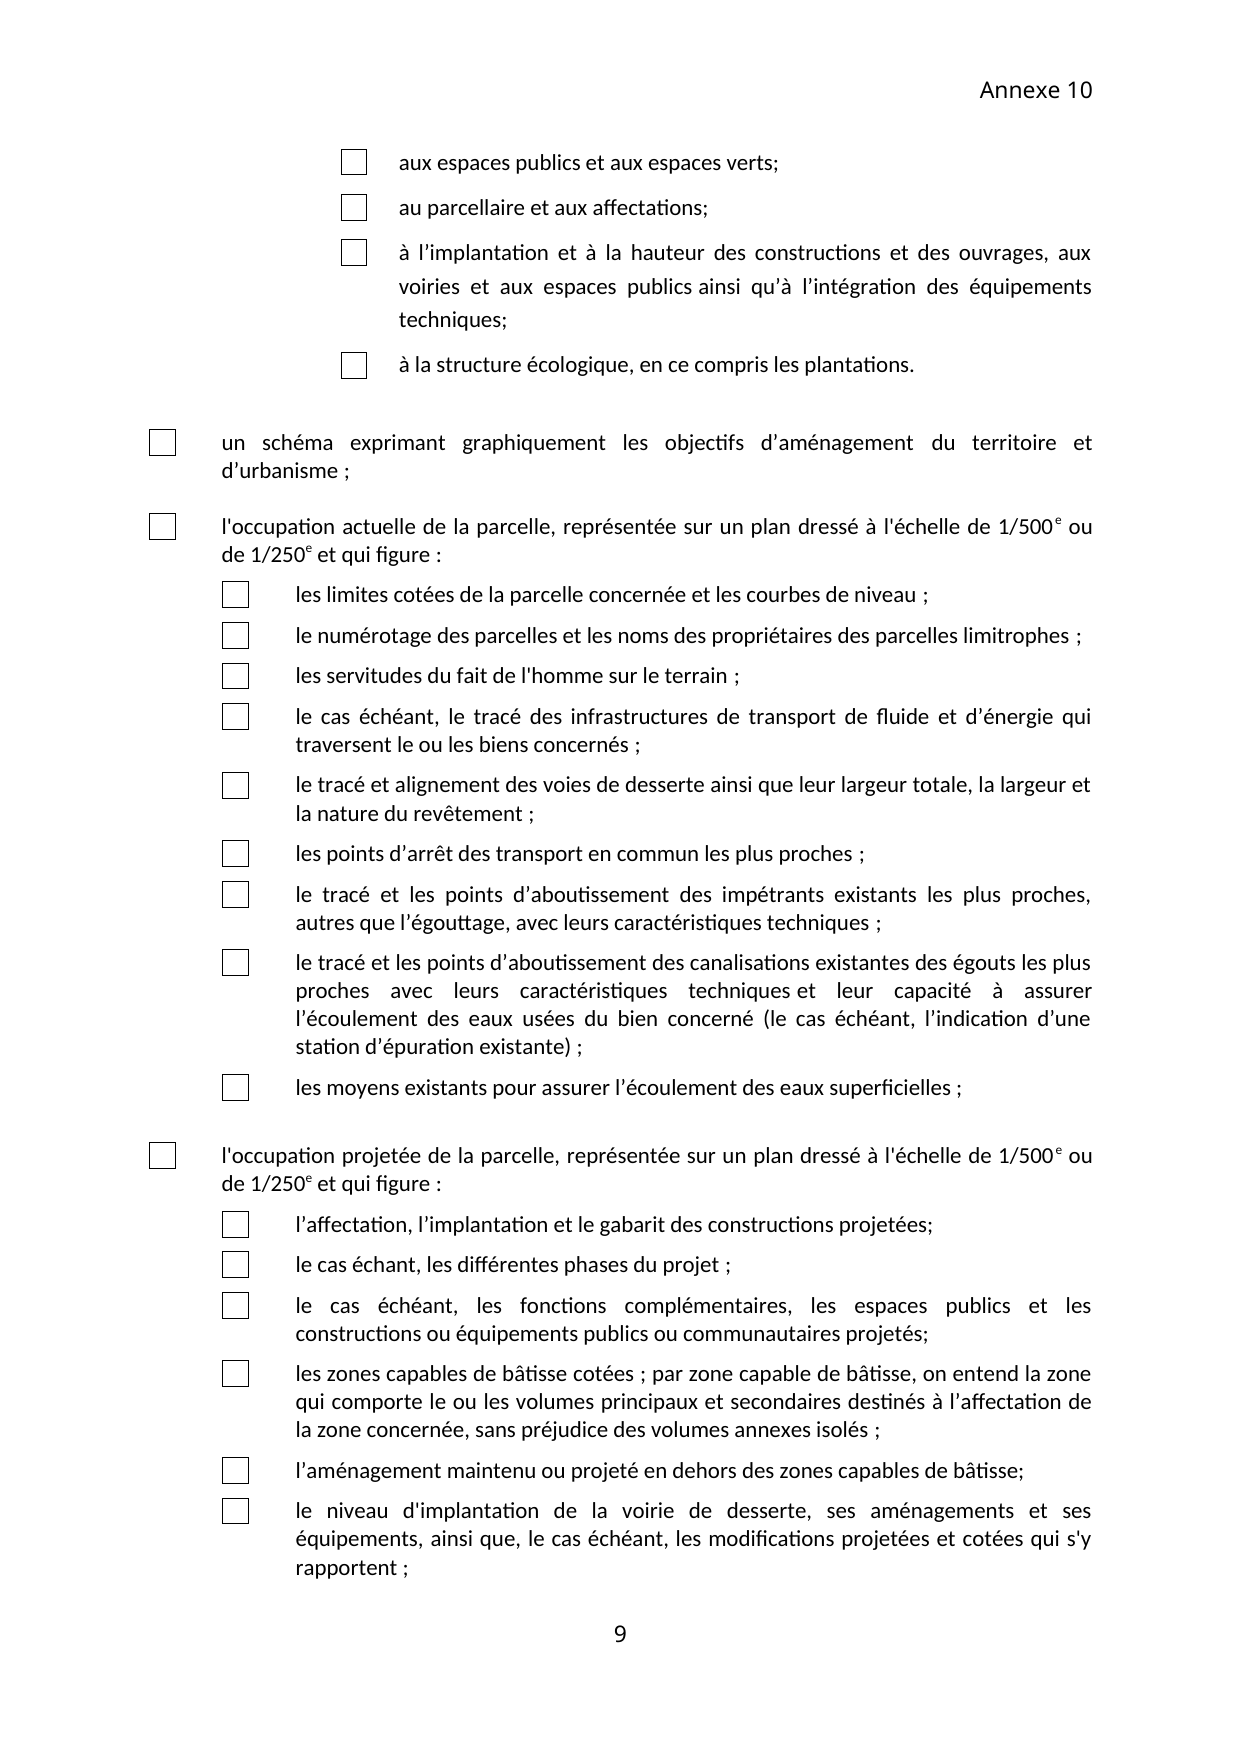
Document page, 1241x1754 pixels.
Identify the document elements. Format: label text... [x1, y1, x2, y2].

text le niveau d'implantation de la voirie de desserte, ses aménagements et ses équipements, ainsi que, le cas échéant, les modifications projetées et cotées qui s'y rapportent ; [221, 1497, 1093, 1581]
text l'occupation actuelle de la parcelle, représentée sur un plan dressé à l'échelle de 1/500e ou de 1/250e et qui figure : [148, 512, 1093, 568]
text un schéma exprimant graphiquement les objectifs d’aménagement du territoire et d’urbanisme ; [148, 428, 1093, 484]
text le tracé et les points d’aboutissement des canalisations existantes des égouts les plus proches avec leurs caractéristiques techniques et leur capacité à assurer l’écoulement des eaux usées du bien concerné (le cas échéant, l’indication d’une station d’épuration existante) ; [221, 948, 1093, 1060]
text le tracé et les points d’aboutissement des impétrants existants les plus proches, autres que l’égouttage, avec leurs caractéristiques techniques ; [221, 880, 1093, 936]
text l’affectation, l’implantation et le gabarit des constructions projetées; [221, 1210, 1093, 1238]
text l'occupation projetée de la parcelle, représentée sur un plan dressé à l'échelle de 1/500e ou de 1/250e et qui figure : [148, 1141, 1093, 1197]
text les points d’arrêt des transport en commun les plus proches ; [221, 839, 1093, 867]
text l’aménagement maintenu ou projeté en dehors des zones capables de bâtisse; [221, 1456, 1093, 1484]
text les moyens existants pour assurer l’écoulement des eaux superficielles ; [221, 1073, 1093, 1101]
text les limites cotées de la parcelle concernée et les courbes de niveau ; [249, 581, 1093, 608]
text à l’implantation et à la hauteur des constructions et des ouvrages, aux voiries et aux espaces publics ainsi qu’à l’intégration des équipements techniques; [339, 238, 1093, 333]
text au parcellaire et aux affectations; [339, 193, 1093, 221]
text le numérotage des parcelles et les noms des propriétaires des parcelles limitrophes ; [221, 621, 1093, 649]
text le cas échéant, les fonctions complémentaires, les espaces publics et les constructions ou équipements publics ou communautaires projetés; [221, 1291, 1093, 1347]
text les servitudes du fait de l'homme sur le terrain ; [221, 662, 1093, 689]
text le cas échant, les différentes phases du projet ; [221, 1250, 1093, 1278]
text à la structure écologique, en ce compris les plantations. [339, 351, 1093, 379]
text les zones capables de bâtisse cotées ; par zone capable de bâtisse, on entend la zone qui comporte le ou les volumes principaux et secondaires destinés à l’affectation de la zone concernée, sans préjudice des volumes annexes isolés ; [221, 1359, 1093, 1443]
text le tracé et alignement des voies de desserte ainsi que leur largeur totale, la largeur et la nature du revêtement ; [221, 771, 1093, 827]
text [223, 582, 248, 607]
text le cas échéant, le tracé des infrastructures de transport de fluide et d’énergie qui traversent le ou les biens concernés ; [221, 702, 1093, 758]
text aux espaces publics et aux espaces verts; [339, 148, 1093, 176]
